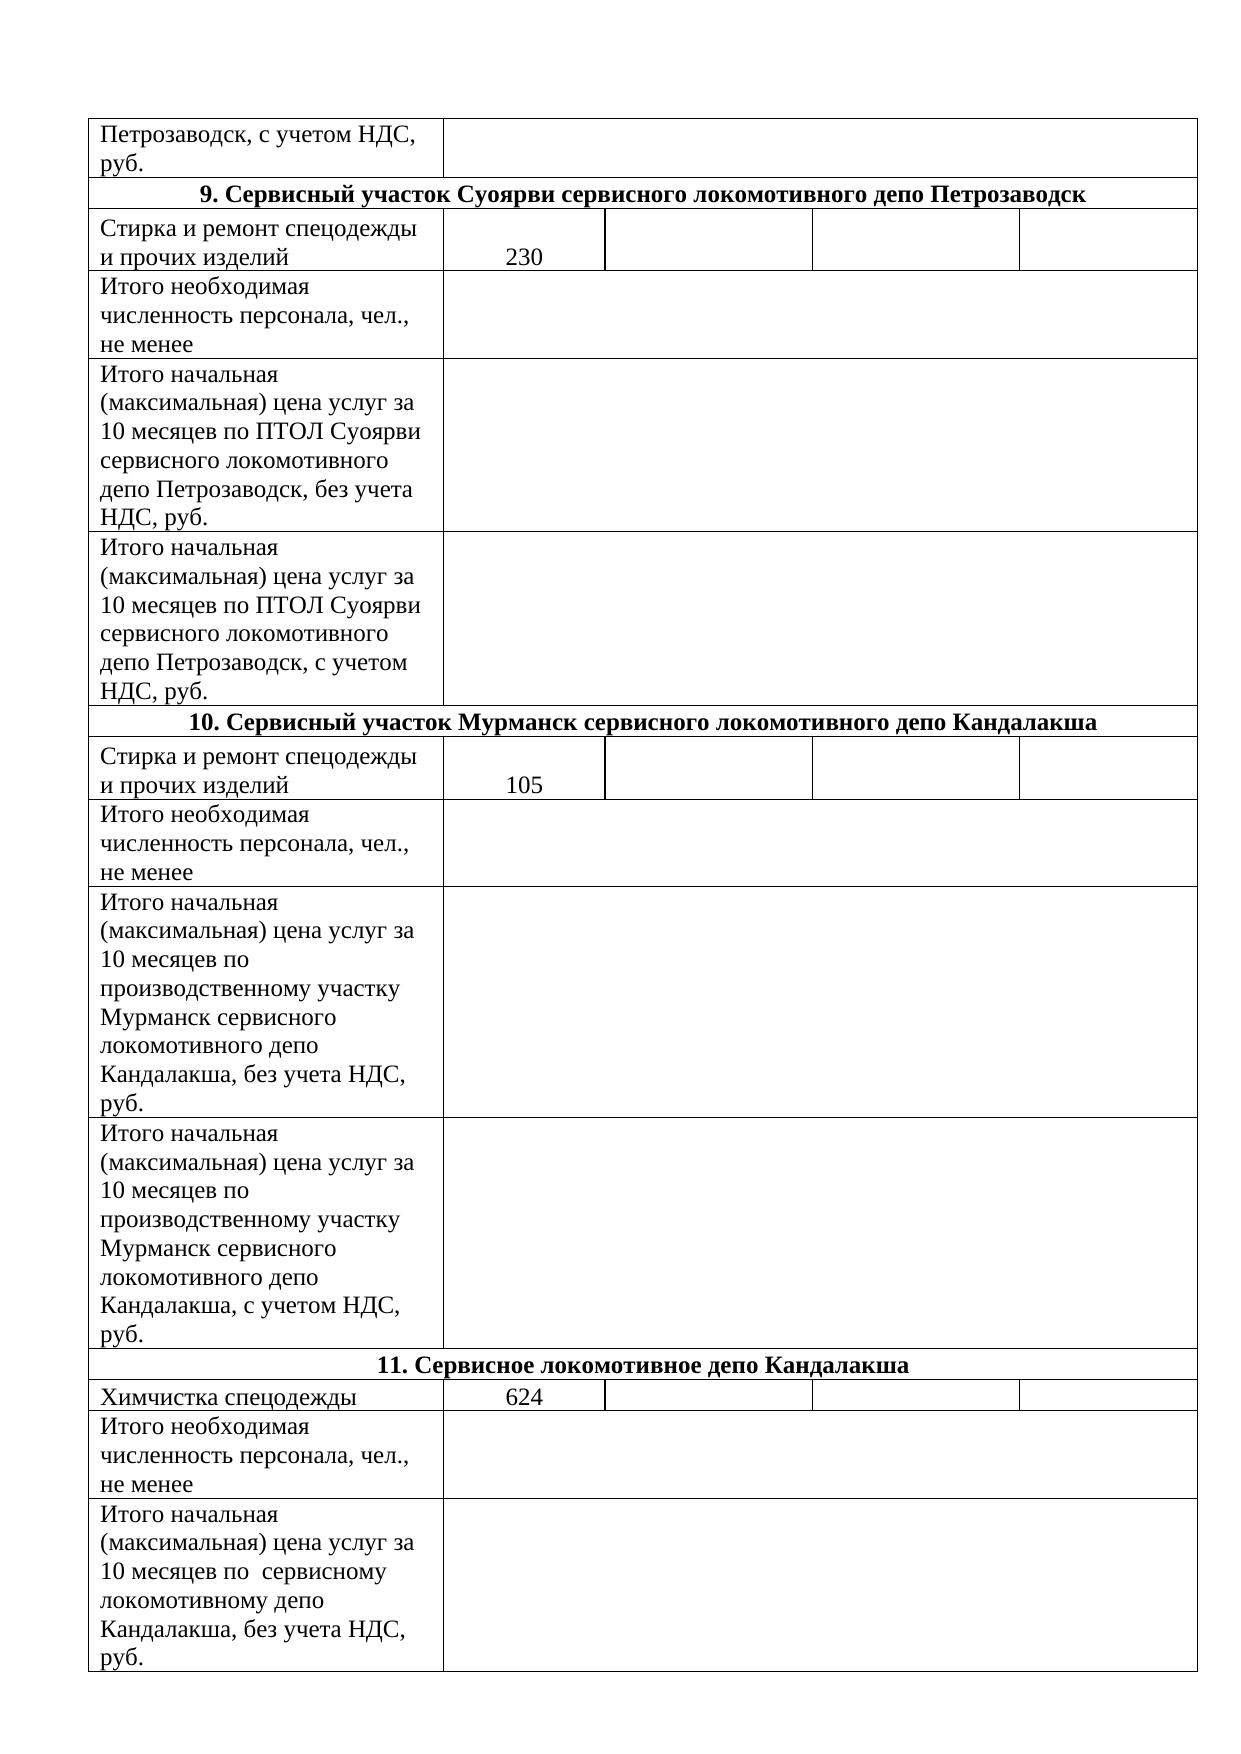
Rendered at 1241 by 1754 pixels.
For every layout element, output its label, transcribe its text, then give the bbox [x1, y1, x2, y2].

table_cell [444, 532, 1197, 705]
table_cell 9. Сервисный участок Суоярви сервисного локомотивного депо Петрозаводск [89, 178, 1197, 208]
table_cell [1020, 1380, 1197, 1410]
table_cell Итого необходимая численность персонала, чел., не менее [89, 1411, 443, 1498]
table_cell [444, 271, 1197, 358]
table_cell [444, 1118, 1197, 1348]
table_cell Итого начальная (максимальная) цена услуг за 10 месяцев по сервисному локомотивному депо Кандалакша, без учета НДС, руб. [89, 1499, 443, 1671]
table_cell [444, 1411, 1197, 1498]
table_cell [813, 737, 1019, 798]
table_cell [606, 209, 812, 270]
table_cell Итого начальная (максимальная) цена услуг за 10 месяцев по производственному участку Мурманск сервисного локомотивного депо Кандалакша, с учетом НДС, руб. [89, 1118, 443, 1348]
table_cell 105 [444, 737, 604, 798]
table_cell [89, 119, 443, 177]
table_cell 624 [444, 1380, 604, 1410]
table_cell 10. Сервисный участок Мурманск сервисного локомотивного депо Кандалакша [89, 706, 1197, 736]
table_cell 11. Сервисное локомотивное депо Кандалакша [89, 1349, 1197, 1379]
table_cell [1020, 209, 1197, 270]
table_cell [444, 359, 1197, 531]
table_cell [444, 800, 1197, 886]
table_cell Стирка и ремонт спецодежды и прочих изделий [89, 737, 443, 798]
table_cell [444, 119, 1197, 177]
table_cell [606, 1380, 812, 1410]
table_cell [444, 887, 1197, 1117]
table_cell Итого начальная (максимальная) цена услуг за 10 месяцев по производственному участку Мурманск сервисного локомотивного депо Кандалакша, без учета НДС, руб. [89, 887, 443, 1117]
table_cell [606, 737, 812, 798]
table_cell [813, 1380, 1019, 1410]
table_cell 230 [444, 209, 604, 270]
table_cell Стирка и ремонт спецодежды и прочих изделий [89, 209, 443, 270]
table_cell Химчистка спецодежды [89, 1380, 443, 1410]
table_cell [813, 209, 1019, 270]
table_cell [444, 1499, 1197, 1671]
table_cell Итого необходимая численность персонала, чел., не менее [89, 800, 443, 886]
table_cell Итого необходимая численность персонала, чел., не менее [89, 271, 443, 358]
table_cell Итого начальная (максимальная) цена услуг за 10 месяцев по ПТОЛ Суоярви сервисного локомотивного депо Петрозаводск, без учета НДС, руб. [89, 359, 443, 531]
table_cell Итого начальная (максимальная) цена услуг за 10 месяцев по ПТОЛ Суоярви сервисного локомотивного депо Петрозаводск, с учетом НДС, руб. [89, 532, 443, 705]
table_cell [1020, 737, 1197, 798]
